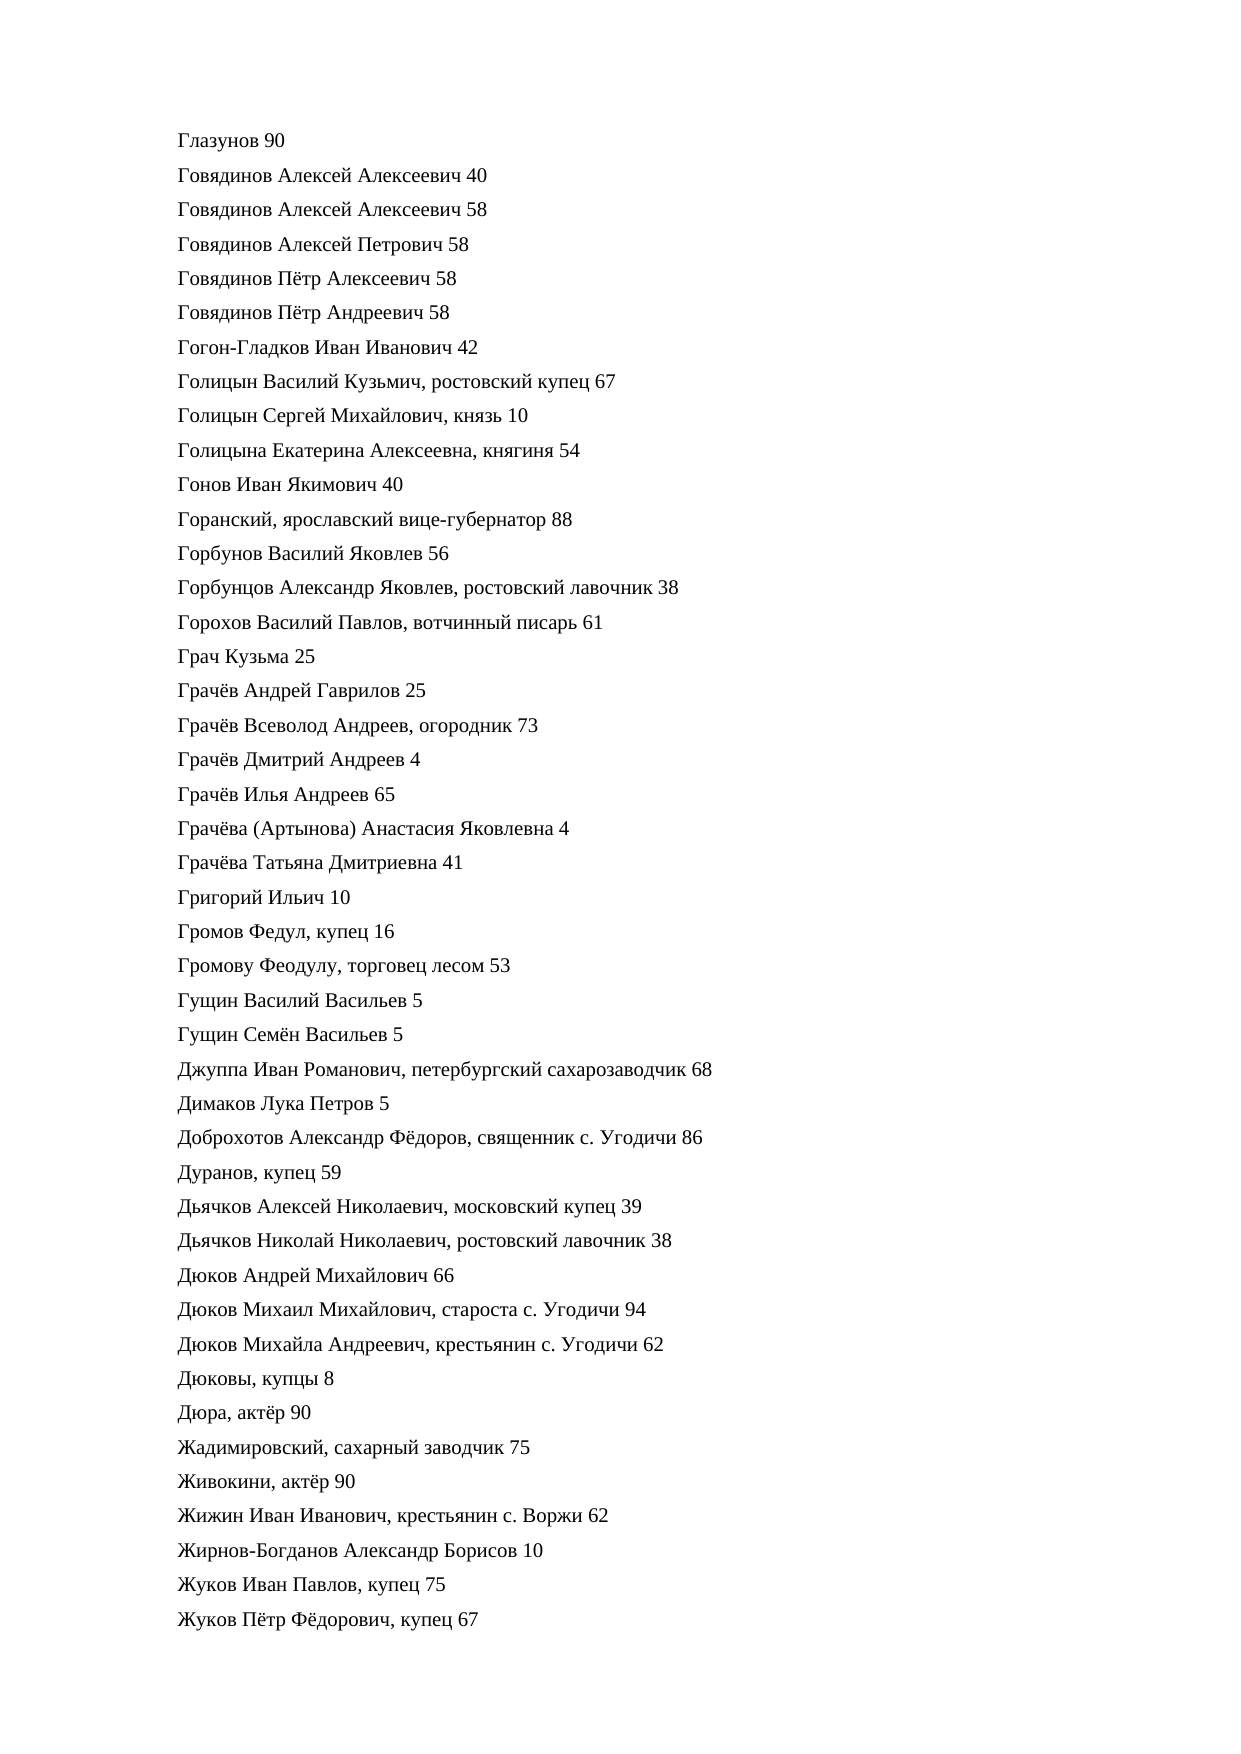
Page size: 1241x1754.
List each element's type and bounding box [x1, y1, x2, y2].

text [177, 118, 1152, 1631]
